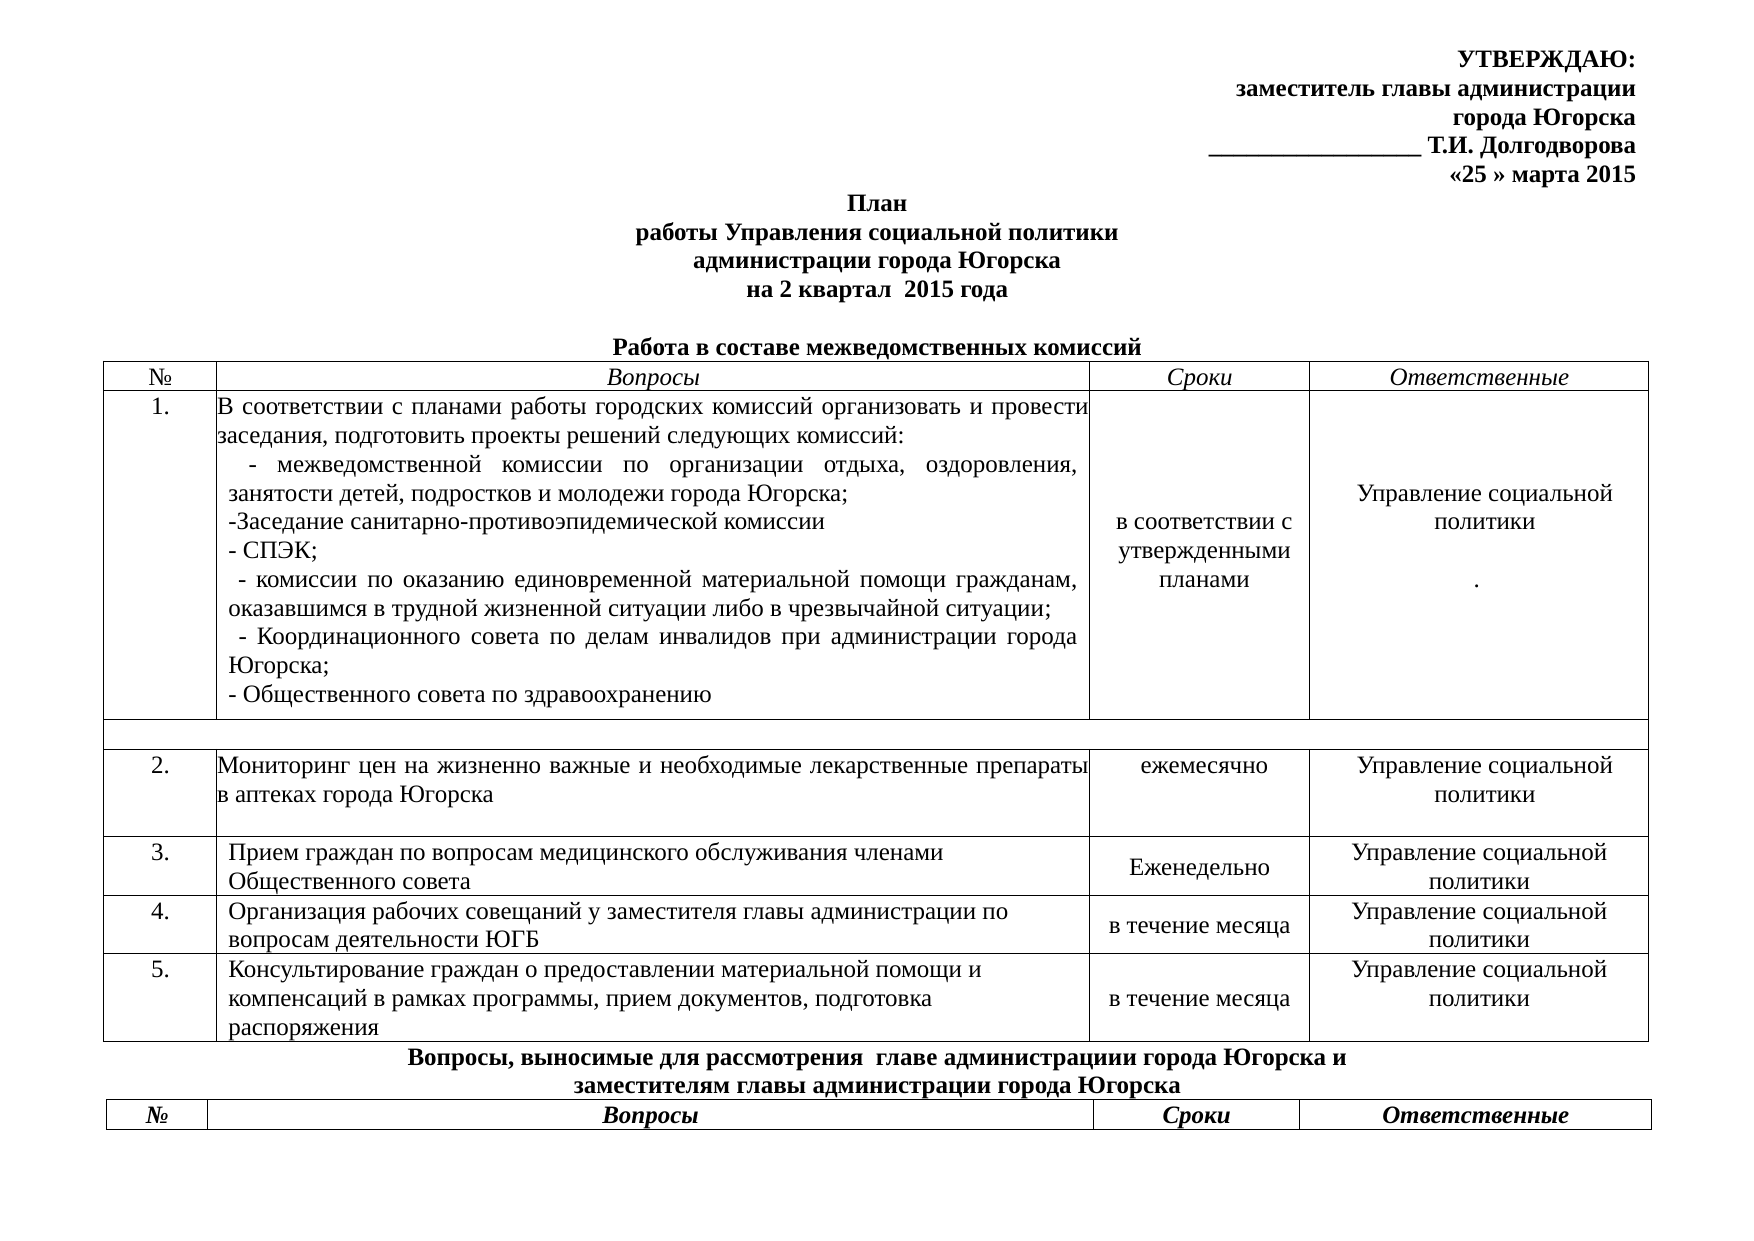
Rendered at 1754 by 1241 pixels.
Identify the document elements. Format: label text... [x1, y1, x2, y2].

table_cell 5. [104, 954, 216, 1041]
table_header № [107, 1100, 207, 1129]
table_cell в соответствии с утвержденными планами [1090, 391, 1309, 719]
table_header Ответственные [1300, 1100, 1651, 1129]
text «25 » марта 2015 [118, 159, 1636, 188]
table_cell Организация рабочих совещаний у заместителя главы администрации по вопросам деятельности ЮГБ [217, 896, 1089, 953]
text УТВЕРЖДАЮ: [118, 44, 1636, 73]
table_cell ежемесячно [1090, 750, 1309, 836]
table_cell в течение месяца [1090, 954, 1309, 1041]
text заместителям главы администрации города Югорска [118, 1070, 1636, 1099]
table_cell 4. [104, 896, 216, 953]
table_header № [104, 362, 216, 390]
table_cell Мониторинг цен на жизненно важные и необходимые лекарственные препараты в аптеках города Югорска [217, 750, 1089, 836]
text План [118, 188, 1636, 217]
table_header Сроки [1090, 362, 1309, 390]
text администрации города Югорска [118, 246, 1636, 274]
text Работа в составе межведомственных комиссий [118, 332, 1636, 361]
text работы Управления социальной политики [118, 217, 1636, 246]
table_cell в течение месяца [1090, 896, 1309, 953]
table_cell Управление социальной политики [1310, 896, 1648, 953]
table_header Сроки [1094, 1100, 1299, 1129]
table_cell Управление социальной политики [1310, 837, 1648, 895]
text на 2 квартал 2015 года [118, 274, 1636, 303]
table_cell [104, 720, 1648, 749]
table_cell 3. [104, 837, 216, 895]
table_cell Консультирование граждан о предоставлении материальной помощи и компенсаций в рамках программы, прием документов, подготовка распоряжения [217, 954, 1089, 1041]
text Вопросы, выносимые для рассмотрения главе администрациии города Югорска и [118, 1042, 1636, 1070]
text заместитель главы администрации [118, 73, 1636, 102]
table_cell 1. [104, 391, 216, 719]
text города Югорска [118, 102, 1636, 131]
table_header Вопросы [217, 362, 1089, 390]
table_header Ответственные [1310, 362, 1648, 390]
table_cell Управление социальной политики [1310, 954, 1648, 1041]
table_cell Еженедельно [1090, 837, 1309, 895]
table_cell 2. [104, 750, 216, 836]
table_cell Управление социальной политики . [1310, 391, 1648, 719]
table_cell Управление социальной политики [1310, 750, 1648, 836]
table_cell В соответствии с планами работы городских комиссий организовать и провести заседания, подготовить проекты решений следующих комиссий: - межведомственной комиссии по организации отдыха, оздоровления, занятости детей, подростков и молодежи города Югорска; -Заседание санитарно-противоэпидемической комиссии - СПЭК; - комиссии по оказанию единовременной материальной помощи гражданам, оказавшимся в трудной жизненной ситуации либо в чрезвычайной ситуации; - Координационного совета по делам инвалидов при администрации города Югорска; - Общественного совета по здравоохранению [217, 391, 1089, 719]
table_cell Прием граждан по вопросам медицинского обслуживания членами Общественного совета [217, 837, 1089, 895]
table_header Вопросы [208, 1100, 1093, 1129]
text _________________ Т.И. Долгодворова [118, 131, 1636, 159]
